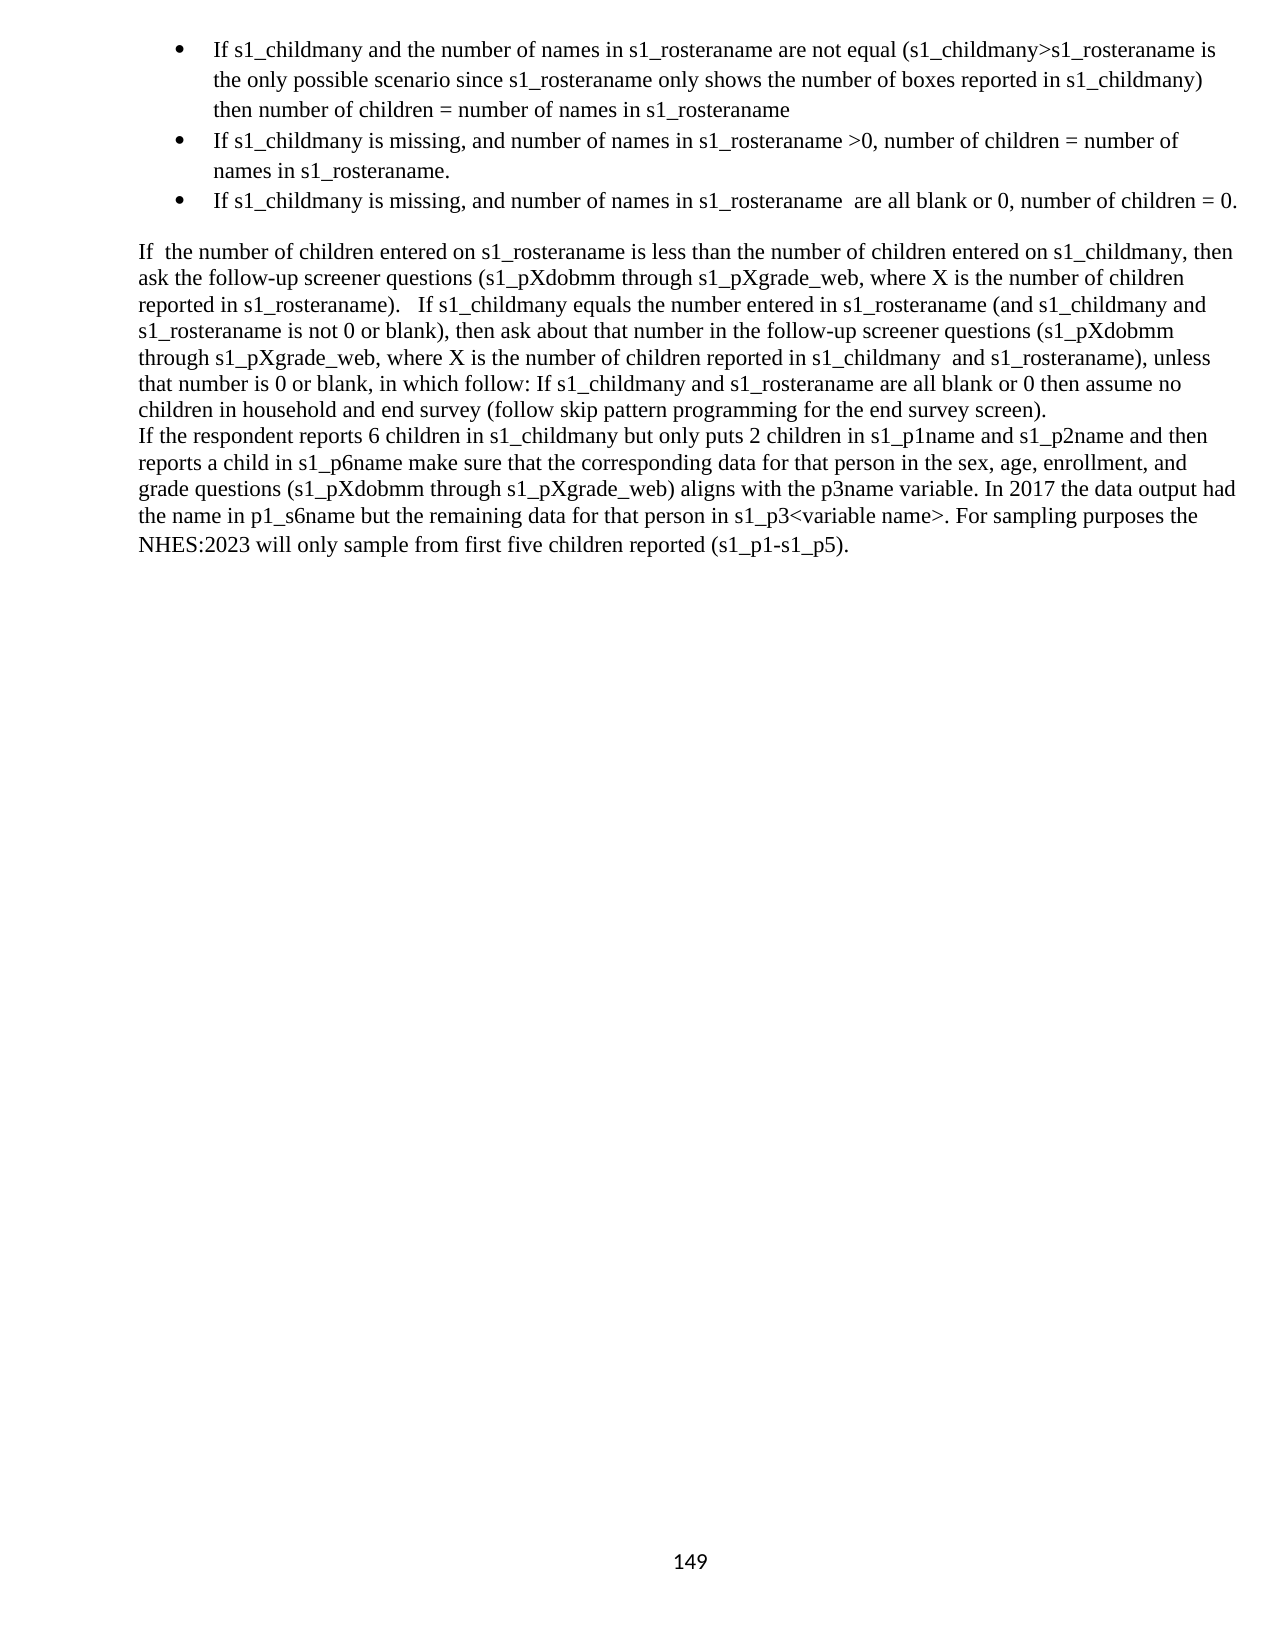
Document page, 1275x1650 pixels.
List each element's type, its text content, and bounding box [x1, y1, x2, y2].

list If s1_childmany and the number of names in s1_rosteraname are not equal (s1_childmany>s1_rosteraname is the only possible scenario since s1_rosteraname only shows the number of boxes reported in s1_childmany) then number of children = number of names in s1_rosteraname [176, 36, 1242, 123]
list If s1_childmany is missing, and number of names in s1_rosteraname >0, number of children = number of names in s1_rosteraname. [176, 127, 1242, 183]
text If the number of children entered on s1_rosteraname is less than the number of children entered on s1_childmany, then ask the follow-up screener questions (s1_pXdobmm through s1_pXgrade_web, where X is the number of children reported in s1_rosteraname). If s1_childmany equals the number entered in s1_rosteraname (and s1_childmany and s1_rosteraname is not 0 or blank), then ask about that number in the follow-up screener questions (s1_pXdobmm through s1_pXgrade_web, where X is the number of children reported in s1_childmany and s1_rosteraname), unless that number is 0 or blank, in which follow: If s1_childmany and s1_rosteraname are all blank or 0 then assume no children in household and end survey (follow skip pattern programming for the end survey screen). [138, 238, 1242, 423]
list If s1_childmany is missing, and number of names in s1_rosteraname are all blank or 0, number of children = 0. [176, 187, 1242, 213]
text If the respondent reports 6 children in s1_childmany but only puts 2 children in s1_p1name and s1_p2name and then reports a child in s1_p6name make sure that the corresponding data for that person in the sex, age, enrollment, and grade questions (s1_pXdobmm through s1_pXgrade_web) aligns with the p3name variable. In 2017 the data output had the name in p1_s6name but the remaining data for that person in s1_p3<variable name>. For sampling purposes the NHES:2023 will only sample from first five children reported (s1_p1-s1_p5). [138, 423, 1242, 559]
